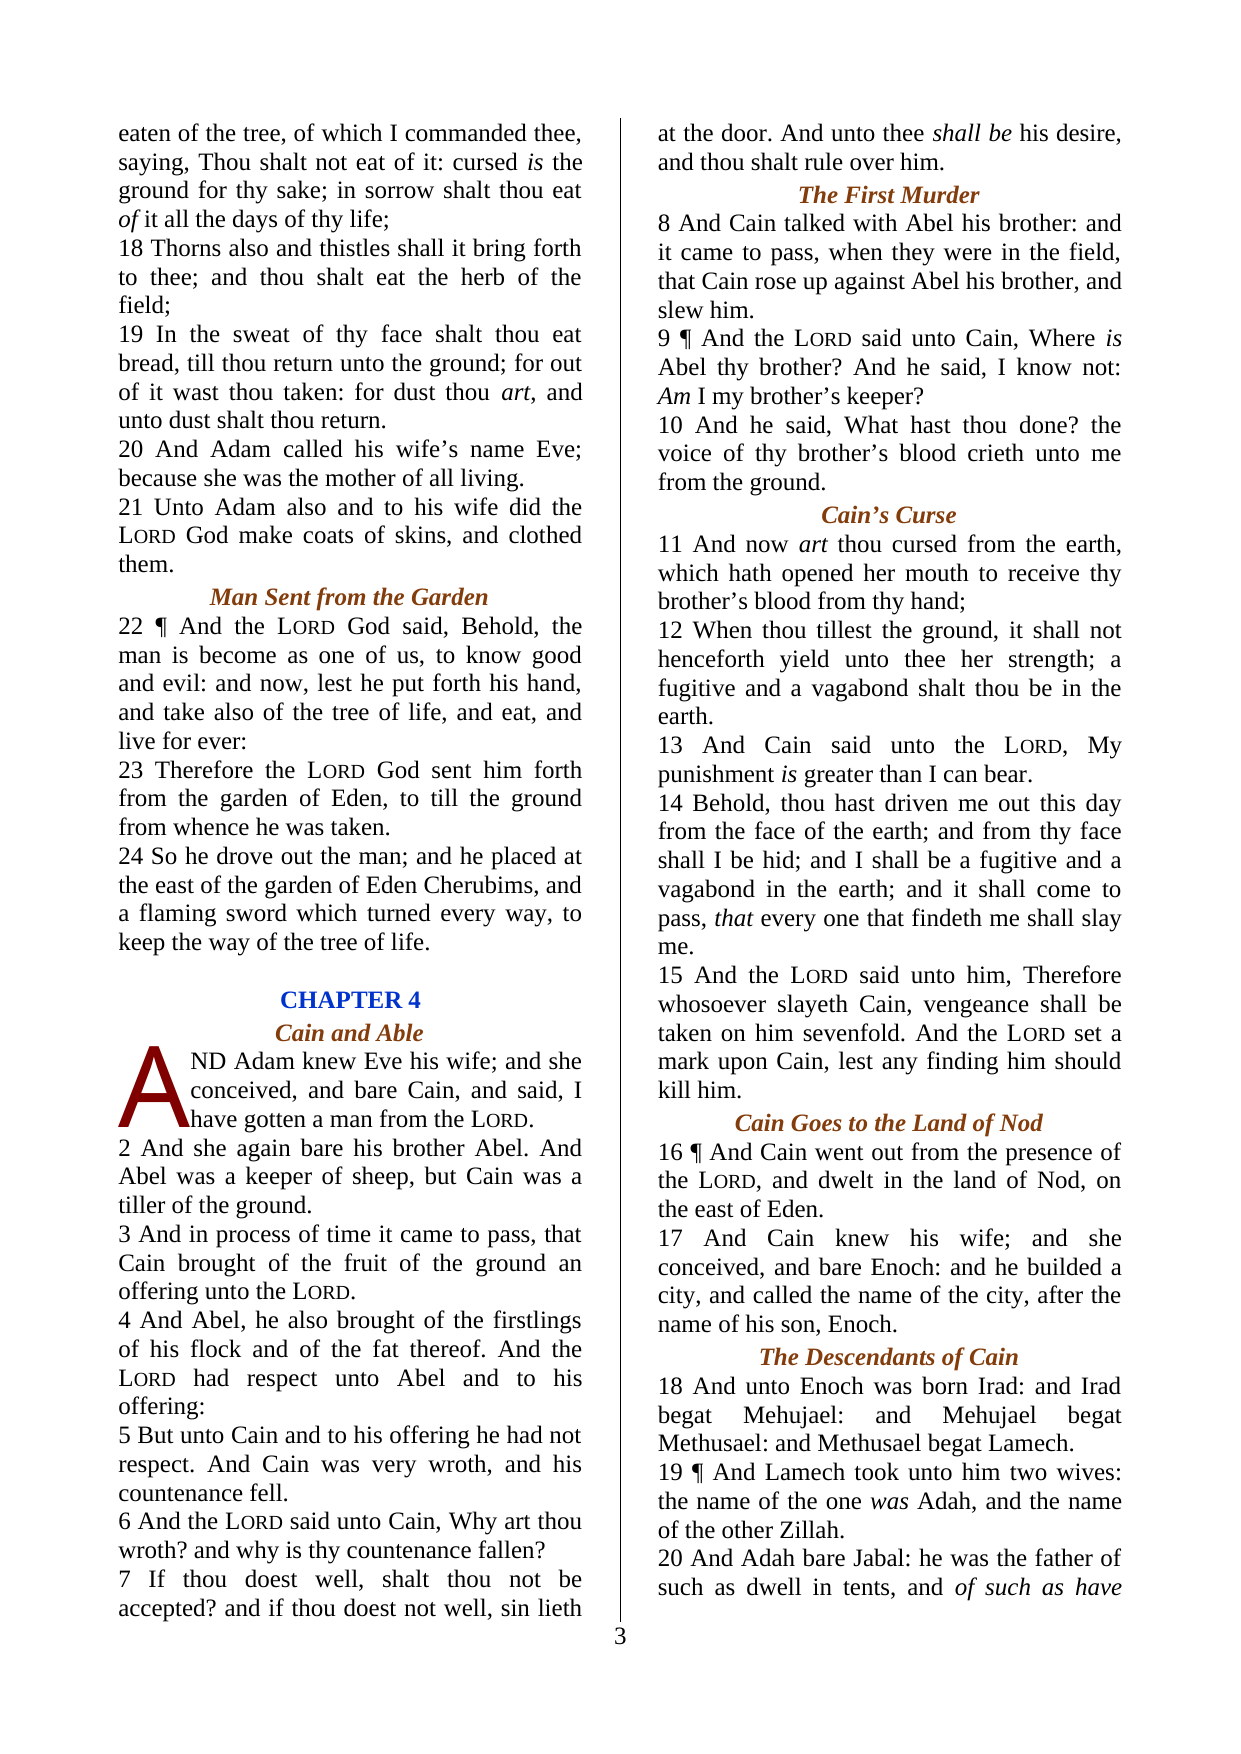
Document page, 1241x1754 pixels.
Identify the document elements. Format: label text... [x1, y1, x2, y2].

text 20 And Adah bare Jabal: he was the father of such as dwell in tents, and of such as have cattle. [658, 1543, 1122, 1601]
text Cain and Able [118, 1018, 583, 1046]
text 23 Therefore the Lord God sent him forth from the garden of Eden, to till the ground from whence he was taken. [118, 755, 583, 841]
text 9 ¶ And the Lord said unto Cain, Where is Abel thy brother? And he said, I know not: Am I my brother’s keeper? [658, 323, 1122, 410]
text 4 And Abel, he also brought of the firstlings of his flock and of the fat thereof. And the Lord had respect unto Abel and to his offering: [118, 1305, 583, 1420]
text Man Sent from the Garden [118, 582, 583, 611]
text The Descendants of Cain [658, 1342, 1122, 1371]
text 19 In the sweat of thy face shalt thou eat bread, till thou return unto the ground; for out of it wast thou taken: for dust thou art, and unto dust shalt thou return. [118, 319, 583, 434]
text 10 And he said, What hast thou done? the voice of thy brother’s blood crieth unto me from the ground. [658, 410, 1122, 496]
text 7 If thou doest well, shalt thou not be accepted? and if thou doest not well, sin lieth at the door. And unto thee shall be his desire, and thou shalt rule over him. [658, 118, 1122, 176]
text 20 And Adam called his wife’s name Eve; because she was the mother of all living. [118, 434, 583, 492]
text 24 So he drove out the man; and he placed at the east of the , and a flaming sword which turned every way, to keep the way of the tree of life. [118, 841, 583, 956]
text 6 And the Lord said unto Cain, Why art thou wroth? and why is thy countenance fallen? [118, 1506, 583, 1564]
text 22 ¶ And the Lord God said, Behold, the man is become as one of us, to know good and evil: and now, lest he put forth his hand, and take also of the tree of life, and eat, and live for ever: [118, 611, 583, 755]
text 17 And Cain knew his wife; and she conceived, and bare Enoch: and he builded a city, and called the name of the city, after the name of his son, Enoch. [658, 1223, 1122, 1338]
text 16 ¶ And Cain went out from the presence of the Lord, and dwelt in the , on the east of . [658, 1137, 1122, 1223]
text 18 Thorns also and thistles shall it bring forth to thee; and thou shalt eat the herb of the field; [118, 233, 583, 319]
text 18 And unto Enoch was born Irad: and Irad begat Mehujael: and Mehujael begat Methusael: and Methusael begat Lamech. [658, 1371, 1122, 1457]
text 3 And in process of time it came to pass, that Cain brought of the fruit of the ground an offering unto the Lord. [118, 1219, 583, 1305]
text 8 And Cain talked with Abel his brother: and it came to pass, when they were in the field, that Cain rose up against Abel his brother, and slew him. [658, 208, 1122, 323]
text 5 But unto Cain and to his offering he had not respect. And Cain was very wroth, and his countenance fell. [118, 1420, 583, 1506]
text 19 ¶ And Lamech took unto him two wives: the name of the one was Adah, and the name of the other Zillah. [658, 1457, 1122, 1543]
text Cain Goes to the Land of Nod [658, 1108, 1122, 1137]
text 13 And Cain said unto the Lord, My punishment is greater than I can bear. [658, 730, 1122, 788]
text 11 And now art thou cursed from the earth, which hath opened her mouth to receive thy brother’s blood from thy hand; [658, 529, 1122, 615]
text The First Murder [658, 180, 1122, 208]
text 21 Unto Adam also and to his wife did the Lord God make coats of skins, and clothed them. [118, 492, 583, 578]
text 7 If thou doest well, shalt thou not be accepted? and if thou doest not well, sin lieth at the door. And unto thee shall be his desire, and thou shalt rule over him. [118, 1564, 583, 1621]
text Cain’s Curse [658, 500, 1122, 529]
text ND Adam knew Eve his wife; and she conceived, and bare Cain, and said, I have gotten a man from the Lord. [118, 1046, 583, 1133]
subtitle CHAPTER 4 [118, 985, 583, 1013]
text 14 Behold, thou hast driven me out this day from the face of the earth; and from thy face shall I be hid; and I shall be a fugitive and a vagabond in the earth; and it shall come to pass, that every one that findeth me shall slay me. [658, 788, 1122, 960]
text 15 And the Lord said unto him, Therefore whosoever slayeth Cain, vengeance shall be taken on him sevenfold. And the Lord set a mark upon Cain, lest any finding him should kill him. [658, 960, 1122, 1104]
text 12 When thou tillest the ground, it shall not henceforth yield unto thee her strength; a fugitive and a vagabond shalt thou be in the earth. [658, 615, 1122, 730]
text 2 And she again bare his brother Abel. And Abel was a keeper of sheep, but Cain was a tiller of the ground. [118, 1133, 583, 1219]
